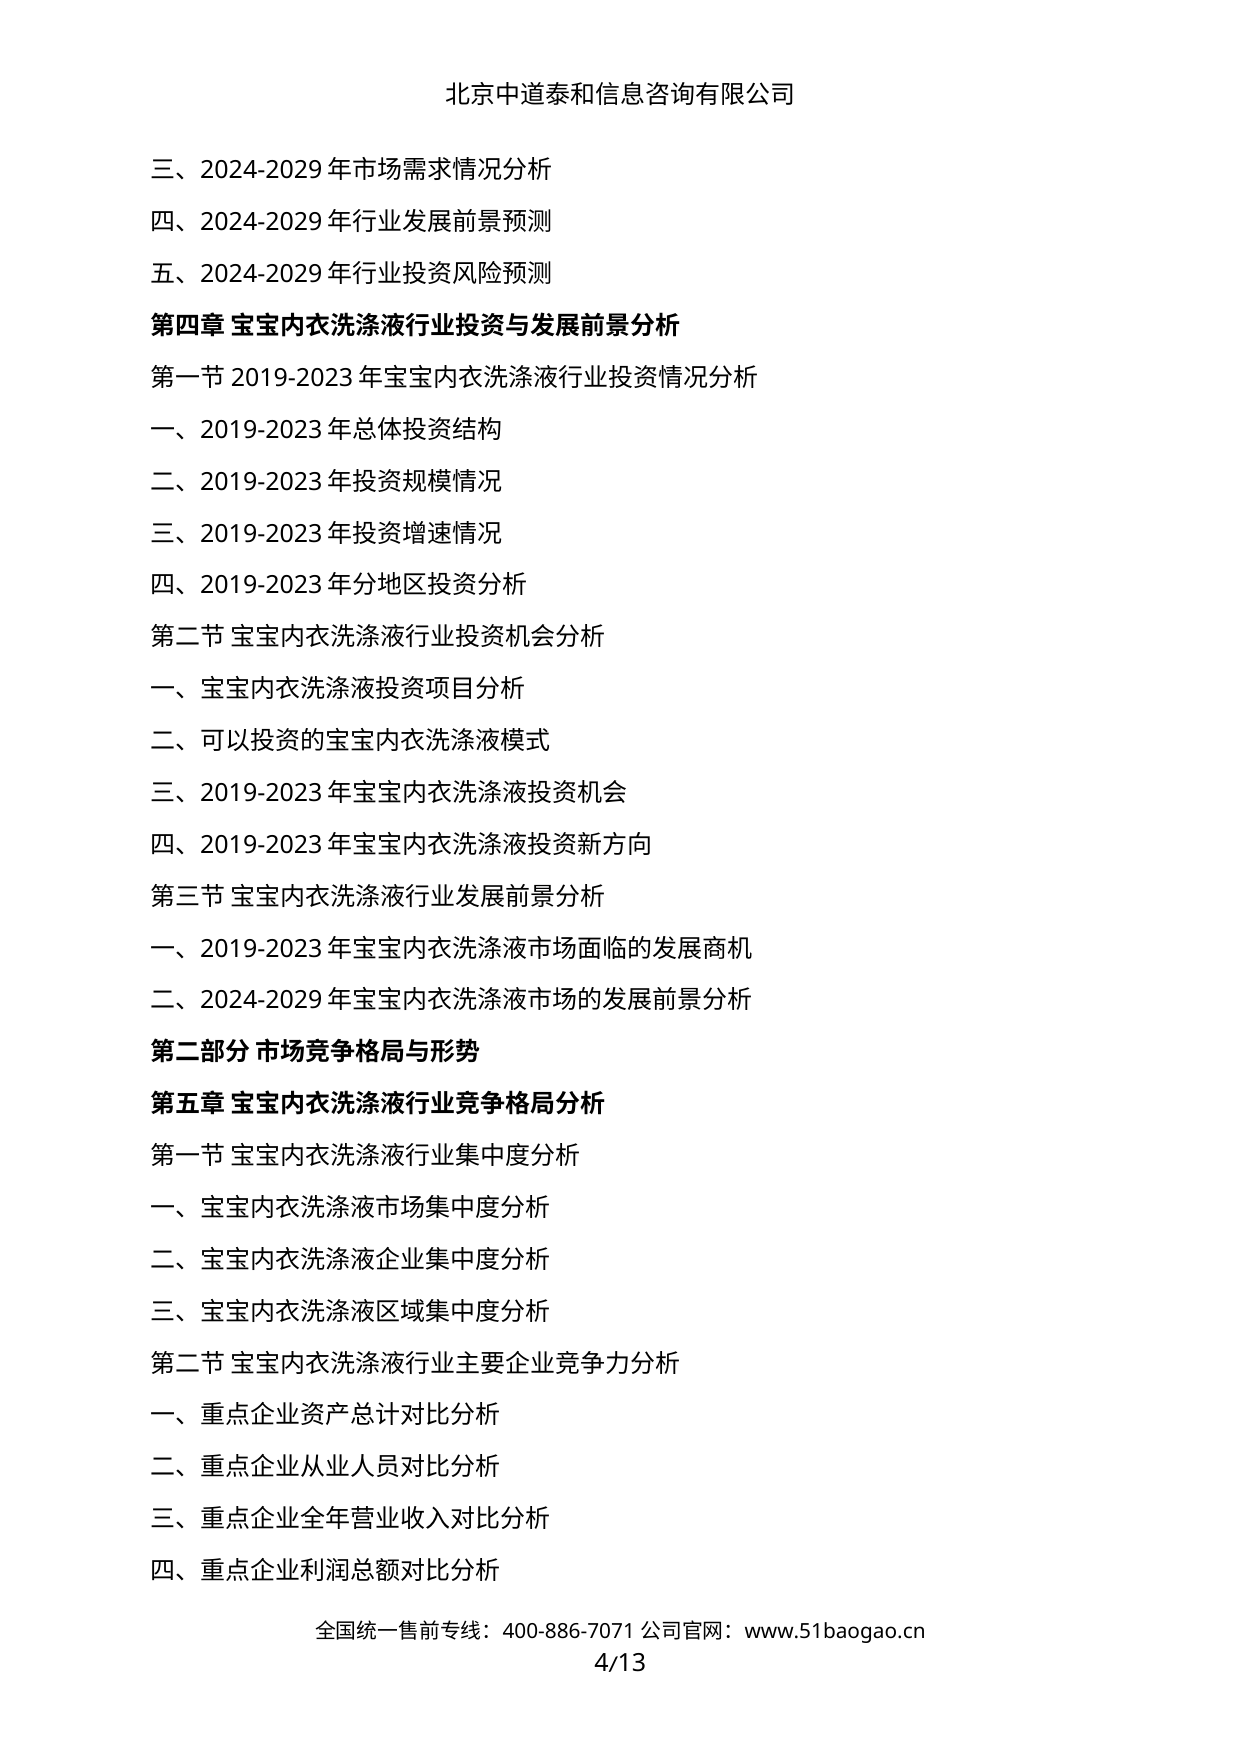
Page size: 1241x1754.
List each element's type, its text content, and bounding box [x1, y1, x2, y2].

text 一、2019-2023年宝宝内衣洗涤液市场面临的发展商机 [150, 928, 1090, 964]
text 三、2019-2023年投资增速情况 [150, 513, 1090, 549]
text 三、2024-2029年市场需求情况分析 [150, 150, 1090, 186]
text 二、可以投资的宝宝内衣洗涤液模式 [150, 721, 1090, 757]
text 三、2019-2023年宝宝内衣洗涤液投资机会 [150, 772, 1090, 809]
text 五、2024-2029年行业投资风险预测 [150, 254, 1090, 290]
text 一、宝宝内衣洗涤液市场集中度分析 [150, 1187, 1090, 1224]
text 第二节 宝宝内衣洗涤液行业主要企业竞争力分析 [150, 1343, 1090, 1379]
text 四、2024-2029年行业发展前景预测 [150, 202, 1090, 238]
text 第四章 宝宝内衣洗涤液行业投资与发展前景分析 [150, 306, 1090, 342]
text 一、宝宝内衣洗涤液投资项目分析 [150, 669, 1090, 705]
text 二、宝宝内衣洗涤液企业集中度分析 [150, 1239, 1090, 1276]
text 一、重点企业资产总计对比分析 [150, 1395, 1090, 1431]
text 三、重点企业全年营业收入对比分析 [150, 1499, 1090, 1535]
text 二、重点企业从业人员对比分析 [150, 1447, 1090, 1483]
text 四、2019-2023年分地区投资分析 [150, 565, 1090, 601]
text 第五章 宝宝内衣洗涤液行业竞争格局分析 [150, 1084, 1090, 1120]
text 二、2024-2029年宝宝内衣洗涤液市场的发展前景分析 [150, 980, 1090, 1016]
text 第二部分 市场竞争格局与形势 [150, 1032, 1090, 1068]
text 四、2019-2023年宝宝内衣洗涤液投资新方向 [150, 824, 1090, 861]
text 第二节 宝宝内衣洗涤液行业投资机会分析 [150, 617, 1090, 653]
text 第一节 2019-2023年宝宝内衣洗涤液行业投资情况分析 [150, 357, 1090, 394]
text 三、宝宝内衣洗涤液区域集中度分析 [150, 1291, 1090, 1327]
text 二、2019-2023年投资规模情况 [150, 461, 1090, 497]
text 第一节 宝宝内衣洗涤液行业集中度分析 [150, 1136, 1090, 1172]
text 第三节 宝宝内衣洗涤液行业发展前景分析 [150, 876, 1090, 912]
text 四、重点企业利润总额对比分析 [150, 1551, 1090, 1587]
text 一、2019-2023年总体投资结构 [150, 409, 1090, 446]
